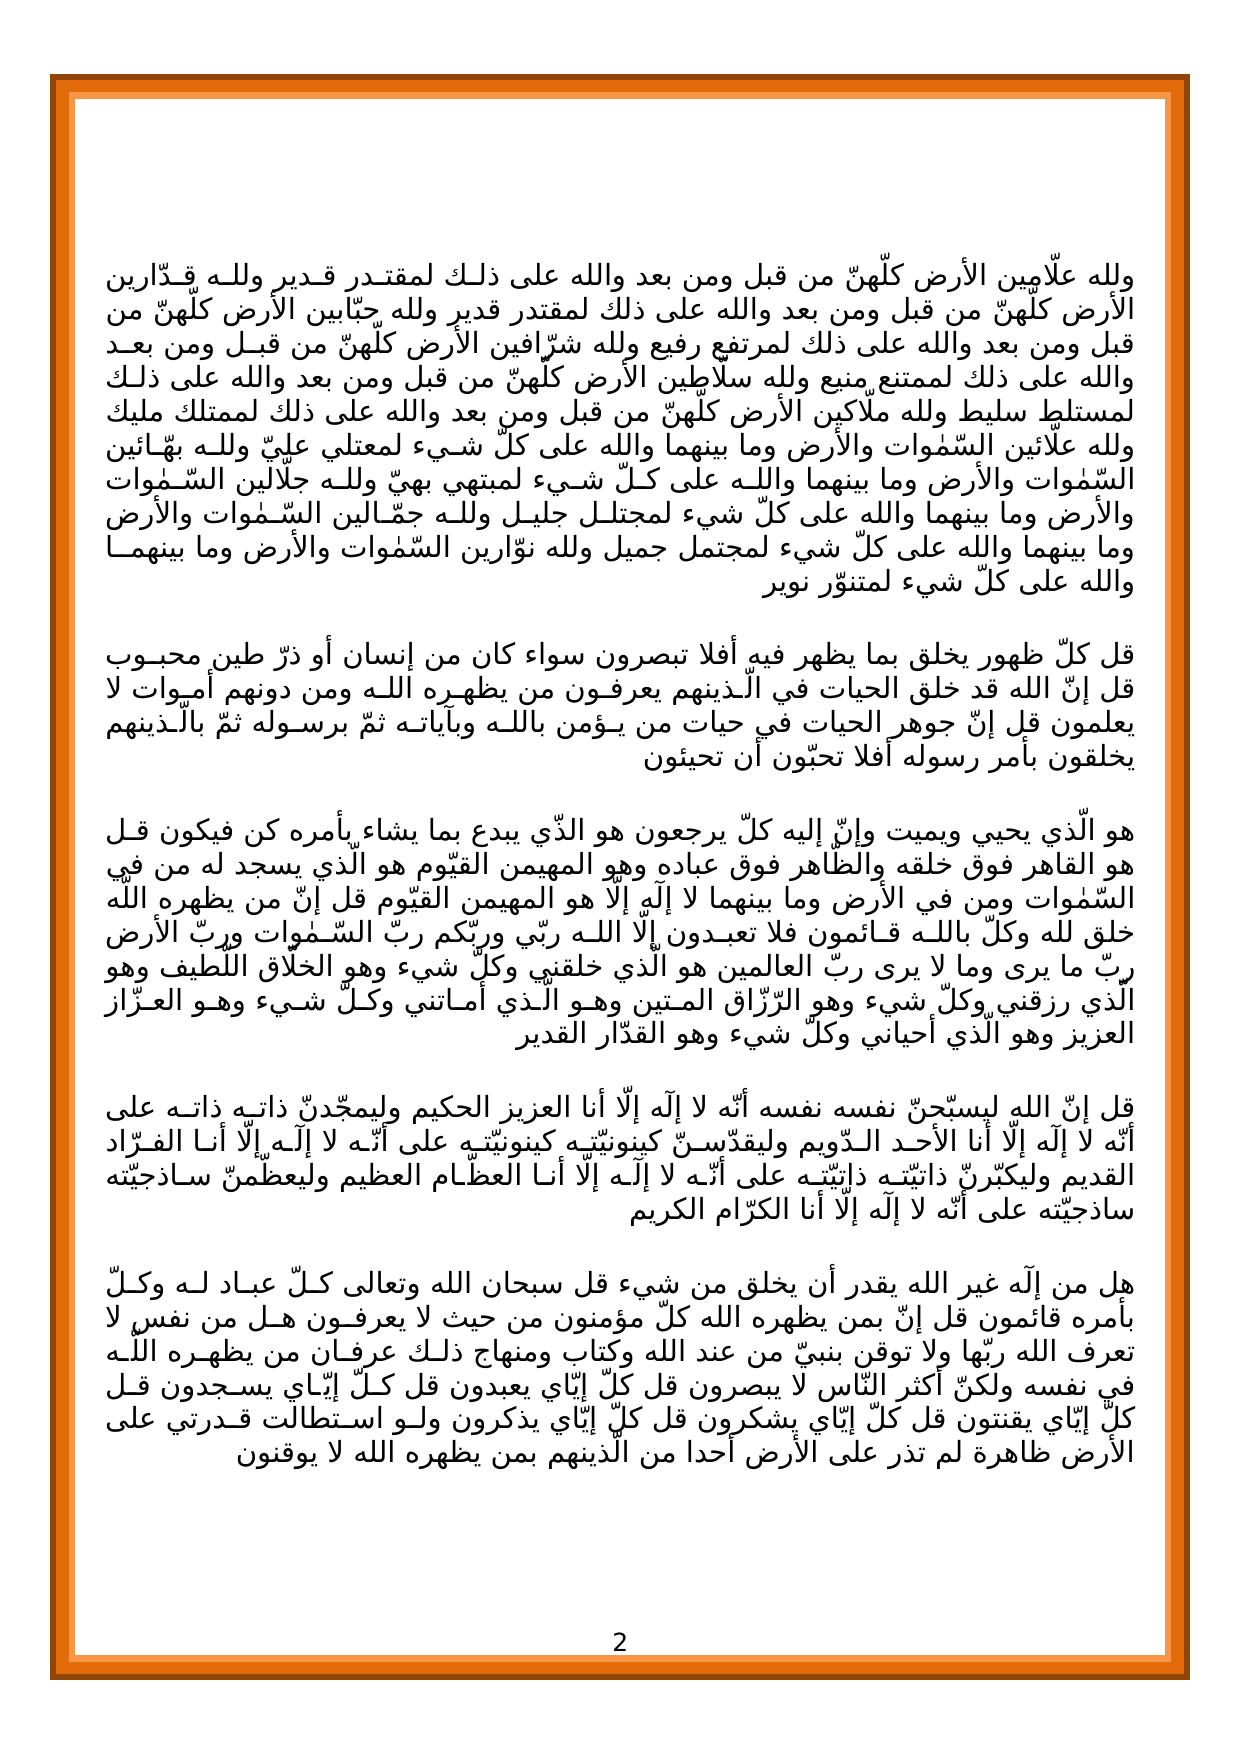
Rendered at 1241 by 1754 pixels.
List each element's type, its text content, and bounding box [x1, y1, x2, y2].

text ولله علّامين الأرض كلّهنّ من قبل ومن بعد والله على ذلك لمقتدر قدير ولله قدّارين الأرض كلّهنّ من قبل ومن بعد والله على ذلك لمقتدر قدير ولله حبّابين الأرض كلّهنّ من قبل ومن بعد والله على ذلك لمرتفع رفيع ولله شرّافين الأرض كلّهنّ من قبل ومن بعد والله على ذلك لممتنع منيع ولله سلّاطين الأرض كلّهنّ من قبل ومن بعد والله على ذلك لمستلط سليط ولله ملّاكين الأرض كلّهنّ من قبل ومن بعد والله على ذلك لممتلك مليك ولله علّائين السّمٰوات والأرض وما بينهما والله على كلّ شيء لمعتلي عليّ ولله بهّائين السّمٰوات والأرض وما بينهما والله على كلّ شيء لمبتهي بهيّ ولله جلّالين السّمٰوات والأرض وما بينهما والله على كلّ شيء لمجتلل جليل ولله جمّالين السّمٰوات والأرض وما بينهما والله على كلّ شيء لمجتمل جميل ولله نوّارين السّمٰوات والأرض وما بينهما والله على كلّ شيء لمتنوّر نوير [105, 258, 1135, 598]
text هو الّذي يحيي ويميت وإنّ إليه كلّ يرجعون هو الذّي يبدع بما يشاء بأمره كن فيكون قل هو القاهر فوق خلقه والظّاهر فوق عباده وهو المهيمن القيّوم هو الّذي يسجد له من في السّمٰوات ومن في الأرض وما بينهما لا إلٓه إلّا هو المهيمن القيّوم قل إنّ من يظهره اللّه خلق لله وكلّ بالله قائمون فلا تعبدون إلّا الله ربّي وربّكم ربّ السّمٰوات وربّ الأرض ربّ ما يرى وما لا يرى ربّ العالمين هو الّذي خلقني وكلّ شيء وهو الخلّاق اللّطيف وهو الّذي رزقني وكلّ شيء وهو الرّزّاق المتين وهو الّذي أماتني وكلّ شيء وهو العزّاز العزيز وهو الّذي أحياني وكلّ شيء وهو القدّار القدير [105, 813, 1135, 1051]
text قل إنّ الله ليسبّحنّ نفسه نفسه أنّه لا إلٓه إلّا أنا العزيز الحكيم وليمجّدنّ ذاته ذاته على أنّه لا إلٓه إلّا أنا الأحد الدّويم وليقدّسنّ كينونيّته كينونيّته على أنّه لا إلٓه إلّا أنا الفرّاد القديم وليكبّرنّ ذاتيّته ذاتيّته على أنّه لا إلٓه إلّا أنا العظّام العظيم وليعظّمنّ ساذجيّته ساذجيّته على أنّه لا إلٓه إلّا أنا الكرّام الكريم [105, 1090, 1135, 1226]
text قل كلّ ظهور يخلق بما يظهر فيه أفلا تبصرون سواء كان من إنسان أو ذرّ طين محبوب قل إنّ الله قد خلق الحيات في الّذينهم يعرفون من يظهره الله ومن دونهم أموات لا يعلمون قل إنّ جوهر الحيات في حيات من يؤمن بالله وبآياته ثمّ برسوله ثمّ بالّذينهم يخلقون بأمر رسوله أفلا تحبّون أن تحيئون [105, 637, 1135, 773]
text هل من إلٓه غير الله يقدر أن يخلق من شيء قل سبحان الله وتعالى كلّ عباد له وكلّ بأمره قائمون قل إنّ بمن يظهره الله كلّ مؤمنون من حيث لا يعرفون هل من نفس لا تعرف الله ربّها ولا توقن بنبيّ من عند الله وكتاب ومنهاج ذلك عرفان من يظهره اللّه في نفسه ولكنّ أكثر النّاس لا يبصرون قل كلّ إيّاي يعبدون قل كلّ إيّاي يسجدون قل كلّ إيّاي يقنتون قل كلّ إيّاي يشكرون قل كلّ إيّاي يذكرون ولو استطالت قدرتي على الأرض ظاهرة لم تذر على الأرض أحدا من الّذينهم بمن يظهره الله لا يوقنون [105, 1266, 1135, 1470]
